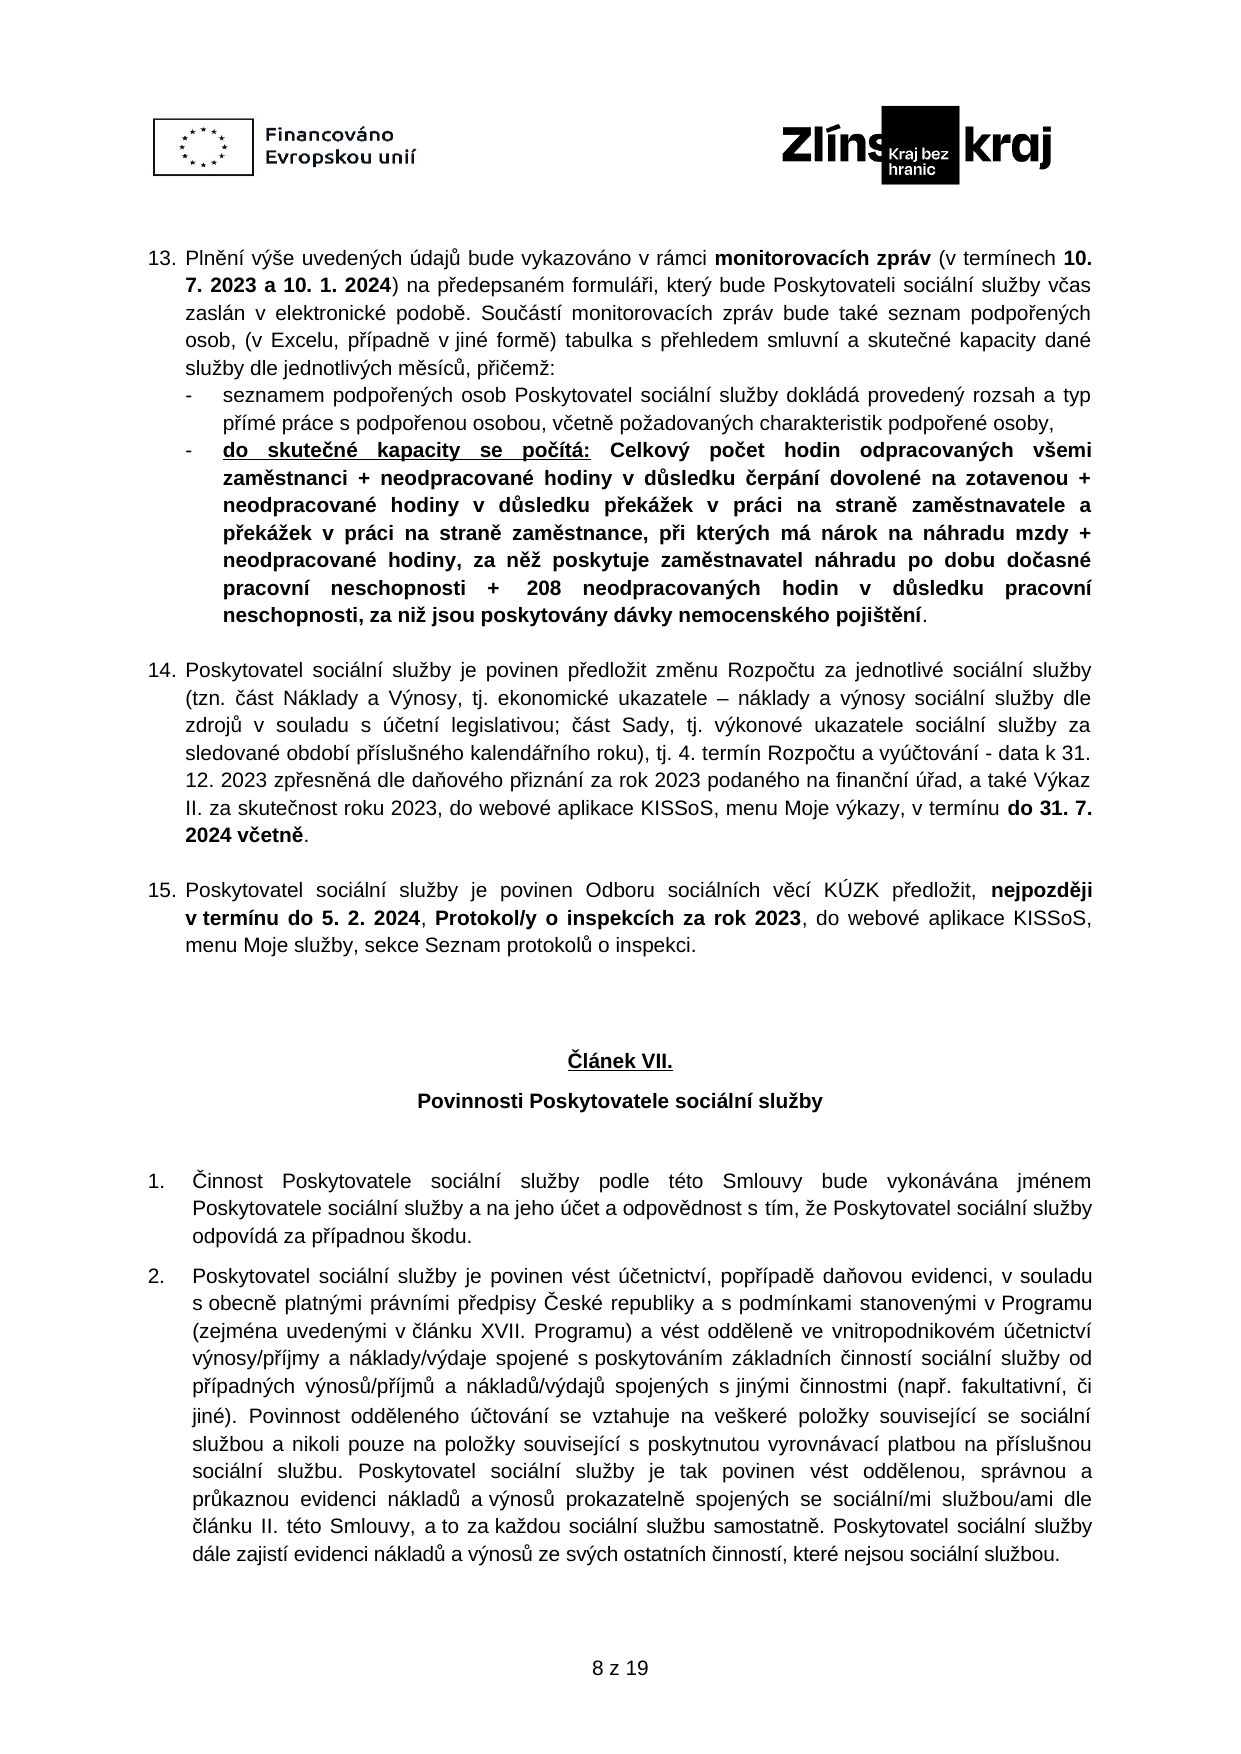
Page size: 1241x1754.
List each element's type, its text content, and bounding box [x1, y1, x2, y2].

list do skutečné kapacity se počítá: Celkový počet hodin odpracovaných všemi zaměstnanci + neodpracované hodiny v důsledku čerpání dovolené na zotavenou + neodpracované hodiny v důsledku překážek v práci na straně zaměstnavatele a překážek v práci na straně zaměstnance, při kterých má nárok na náhradu mzdy + neodpracované hodiny, za něž poskytuje zaměstnavatel náhradu po dobu dočasné pracovní neschopnosti + 208 neodpracovaných hodin v důsledku pracovní neschopnosti, za niž jsou poskytovány dávky nemocenského pojištění. [185, 438, 1092, 627]
list Plnění výše uvedených údajů bude vykazováno v rámci monitorovacích zpráv (v termínech 10. 7. 2023 a 10. 1. 2024) na předepsaném formuláři, který bude Poskytovateli sociální služby včas zaslán v elektronické podobě. Součástí monitorovacích zpráv bude také seznam podpořených osob, (v Excelu, případně v jiné formě) tabulka s přehledem smluvní a skutečné kapacity dané služby dle jednotlivých měsíců, přičemž: [148, 245, 1092, 379]
picture [740, 73, 1093, 217]
text Povinnosti Poskytovatele sociální služby [148, 1089, 1092, 1113]
list Poskytovatel sociální služby je povinen předložit změnu Rozpočtu za jednotlivé sociální služby (tzn. část Náklady a Výnosy, tj. ekonomické ukazatele – náklady a výnosy sociální služby dle zdrojů v souladu s účetní legislativou; část Sady, tj. výkonové ukazatele sociální služby za sledované období příslušného kalendářního roku), tj. 4. termín Rozpočtu a vyúčtování - data k 31. 12. 2023 zpřesněná dle daňového přiznání za rok 2023 podaného na finanční úřad, a také Výkaz II. za skutečnost roku 2023, do webové aplikace KISSoS, menu Moje výkazy, v termínu do 31. 7. 2024 včetně. [148, 658, 1092, 847]
text Článek VII. [148, 1049, 1092, 1073]
list Poskytovatel sociální služby je povinen Odboru sociálních věcí KÚZK předložit, nejpozději v termínu do 5. 2. 2024, Protokol/y o inspekcích za rok 2023, do webové aplikace KISSoS, menu Moje služby, sekce Seznam protokolů o inspekci. [148, 878, 1092, 957]
picture [147, 111, 427, 181]
list Poskytovatel sociální služby je povinen vést účetnictví, popřípadě daňovou evidenci, v souladu s obecně platnými právními předpisy České republiky a s podmínkami stanovenými v Programu (zejména uvedenými v článku XVII. Programu) a vést odděleně ve vnitropodnikovém účetnictví výnosy/příjmy a náklady/výdaje spojené s poskytováním základních činností sociální služby od případných výnosů/příjmů a nákladů/výdajů spojených s jinými činnostmi (např. fakultativní, či jiné). Povinnost odděleného účtování se vztahuje na veškeré položky související se sociální službou a nikoli pouze na položky související s poskytnutou vyrovnávací platbou na příslušnou sociální službu. Poskytovatel sociální služby je tak povinen vést oddělenou, správnou a průkaznou evidenci nákladů a výnosů prokazatelně spojených se sociální/mi službou/ami dle článku II. této Smlouvy, a to za každou sociální službu samostatně. Poskytovatel sociální služby dále zajistí evidenci nákladů a výnosů ze svých ostatních činností, které nejsou sociální službou. [148, 1264, 1092, 1565]
list Činnost Poskytovatele sociální služby podle této Smlouvy bude vykonávána jménem Poskytovatele sociální služby a na jeho účet a odpovědnost s tím, že Poskytovatel sociální služby odpovídá za případnou škodu. [148, 1169, 1092, 1248]
list seznamem podpořených osob Poskytovatel sociální služby dokládá provedený rozsah a typ přímé práce s podpořenou osobou, včetně požadovaných charakteristik podpořené osoby, [185, 383, 1092, 434]
